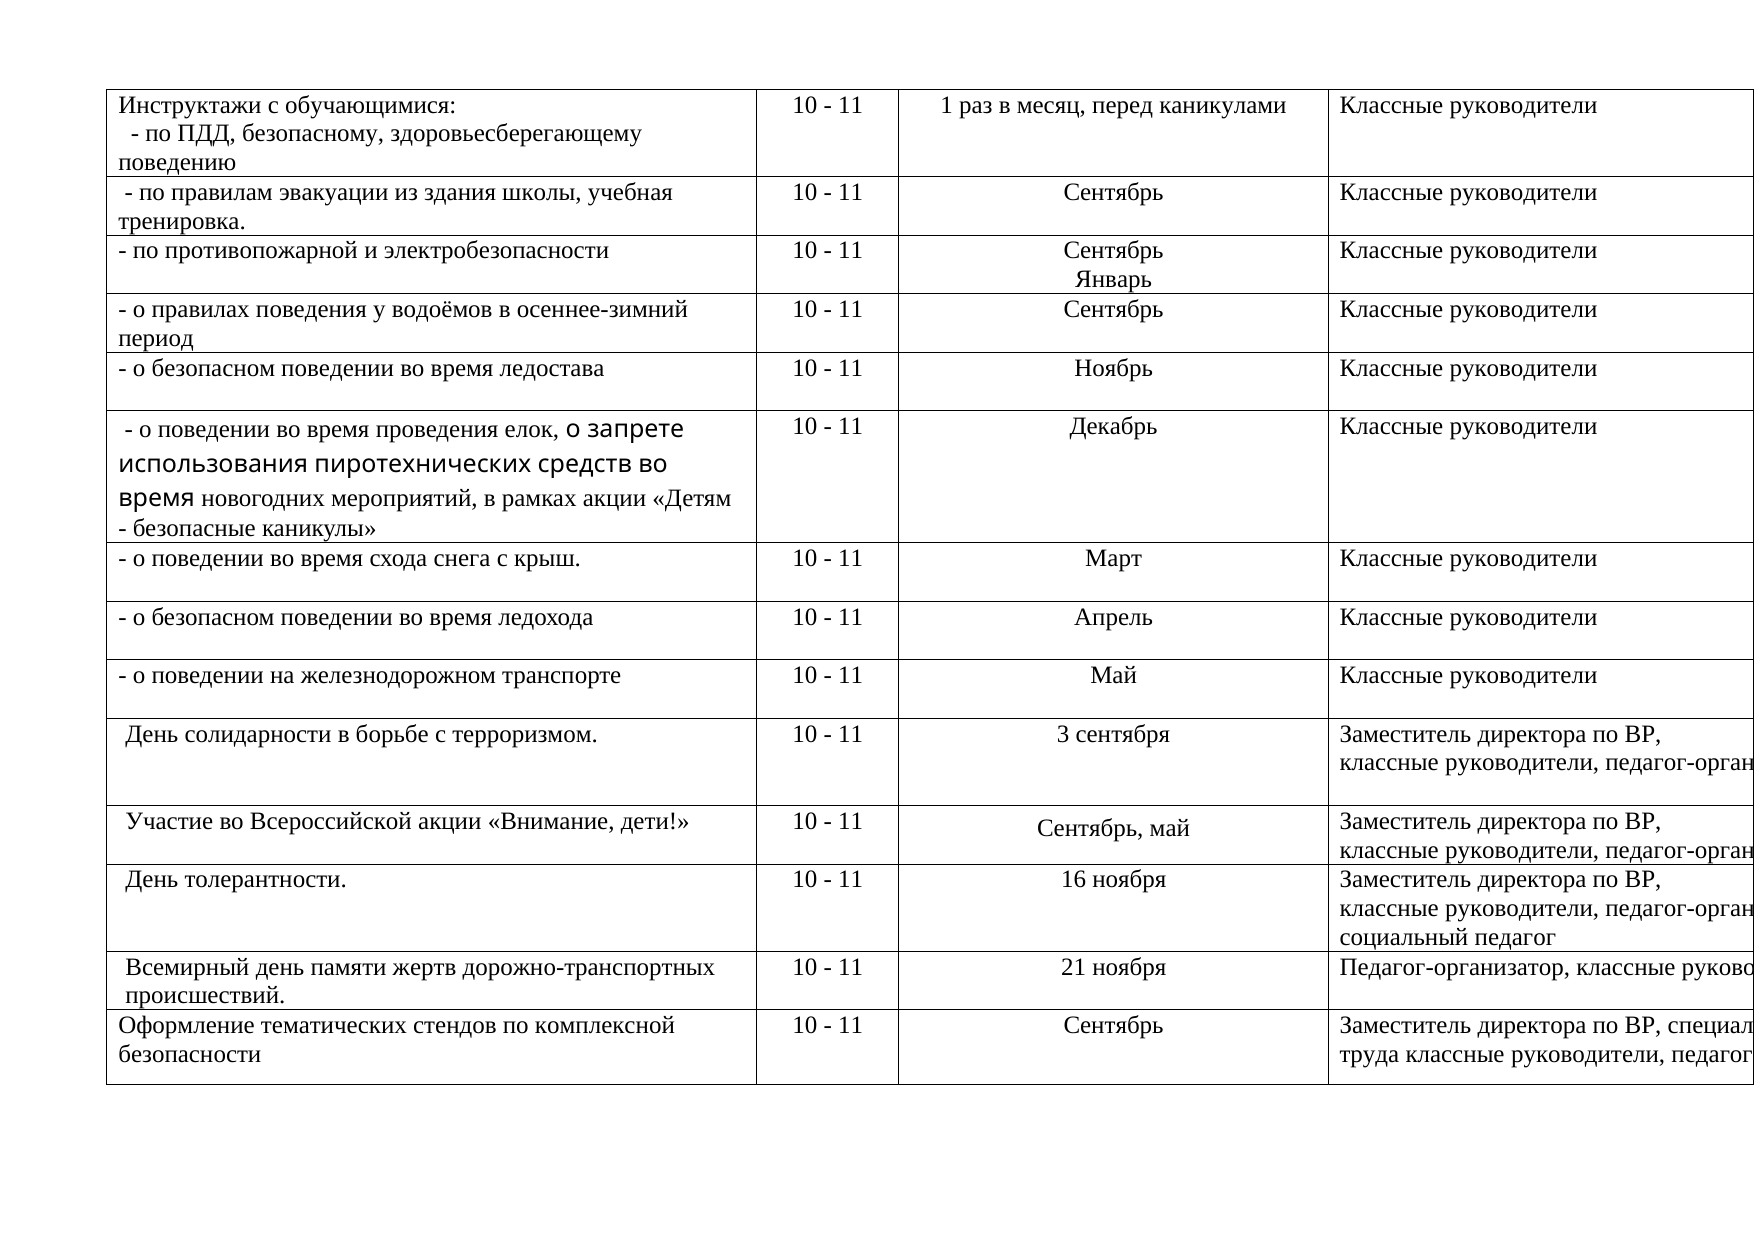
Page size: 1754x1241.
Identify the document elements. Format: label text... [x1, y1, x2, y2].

table_cell Заместитель директора по ВР, классные руководители, педагог-организатор [1329, 806, 1753, 863]
table_cell Классные руководители [1329, 90, 1753, 176]
table_cell Ноябрь [899, 353, 1328, 410]
table_cell Классные руководители [1329, 543, 1753, 601]
table_cell 16 ноября [899, 865, 1328, 951]
table_cell 10 - 11 [757, 660, 898, 718]
table_cell - о поведении во время схода снега с крыш. [107, 543, 756, 601]
table_cell 3 сентября [899, 719, 1328, 805]
table_cell Апрель [899, 602, 1328, 659]
table_cell Инструктажи с обучающимися: - по ПДД, безопасному, здоровьесберегающему поведению [107, 90, 756, 176]
table_cell Сентябрь [899, 294, 1328, 352]
table_cell - о безопасном поведении во время ледостава [107, 353, 756, 410]
table_cell Классные руководители [1329, 294, 1753, 352]
table_cell - по правилам эвакуации из здания школы, учебная тренировка. [107, 177, 756, 234]
table_cell 21 ноября [899, 952, 1328, 1009]
table_cell - о безопасном поведении во время ледохода [107, 602, 756, 659]
table_cell Заместитель директора по ВР, классные руководители, педагог-организатор, социальный педагог [1329, 865, 1753, 951]
table_cell - о поведении на железнодорожном транспорте [107, 660, 756, 718]
table_cell Сентябрь [899, 177, 1328, 234]
table_cell - о правилах поведения у водоёмов в осеннее-зимний период [107, 294, 756, 352]
table_cell 10 - 11 [757, 543, 898, 601]
table_cell 10 - 11 [757, 411, 898, 542]
table_cell 10 - 11 [757, 236, 898, 293]
table_cell - о поведении во время проведения елок, о запрете использования пиротехнических средств во время новогодних мероприятий, в рамках акции «Детям - безопасные каникулы» [107, 411, 756, 542]
table_cell 10 - 11 [757, 294, 898, 352]
table_cell Участие во Всероссийской акции «Внимание, дети!» [107, 806, 756, 863]
table_cell 10 - 11 [757, 177, 898, 234]
table_cell - по противопожарной и электробезопасности [107, 236, 756, 293]
table_cell Классные руководители [1329, 353, 1753, 410]
table_cell Классные руководители [1329, 411, 1753, 542]
table_cell 10 - 11 [757, 602, 898, 659]
table_cell Заместитель директора по ВР, классные руководители, педагог-организатор [1329, 719, 1753, 805]
table_cell Всемирный день памяти жертв дорожно-транспортных происшествий. [285, 952, 756, 1009]
table_cell Май [899, 660, 1328, 718]
table_cell 1 раз в месяц, перед каникулами [899, 90, 1328, 176]
table_cell 10 - 11 [757, 865, 898, 951]
table_cell Классные руководители [1329, 660, 1753, 718]
table_cell Педагог-организатор, классные руководители [1329, 952, 1753, 1009]
table_cell Сентябрь Январь [899, 236, 1328, 293]
table_cell Классные руководители [1329, 236, 1753, 293]
table_cell 10 - 11 [757, 952, 898, 1009]
table_cell Оформление тематических стендов по комплексной безопасности [107, 1010, 756, 1083]
table_cell Классные руководители [1329, 602, 1753, 659]
table_cell 10 - 11 [757, 719, 898, 805]
table_cell День толерантности. [107, 865, 756, 951]
table_cell Классные руководители [1329, 177, 1753, 234]
table_cell Заместитель директора по ВР, специалист по охране труда классные руководители, педагог-организатор [1329, 1010, 1753, 1083]
table_cell Март [899, 543, 1328, 601]
table_cell Декабрь [899, 411, 1328, 542]
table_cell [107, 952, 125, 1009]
table_cell 10 - 11 [757, 806, 898, 863]
table_cell Сентябрь [899, 1010, 1328, 1083]
table_cell Сентябрь, май [899, 806, 1328, 863]
table_cell 10 - 11 [757, 90, 898, 176]
table_cell День солидарности в борьбе с терроризмом. [107, 719, 756, 805]
table_cell 10 - 11 [757, 353, 898, 410]
table_cell 10 - 11 [757, 1010, 898, 1083]
